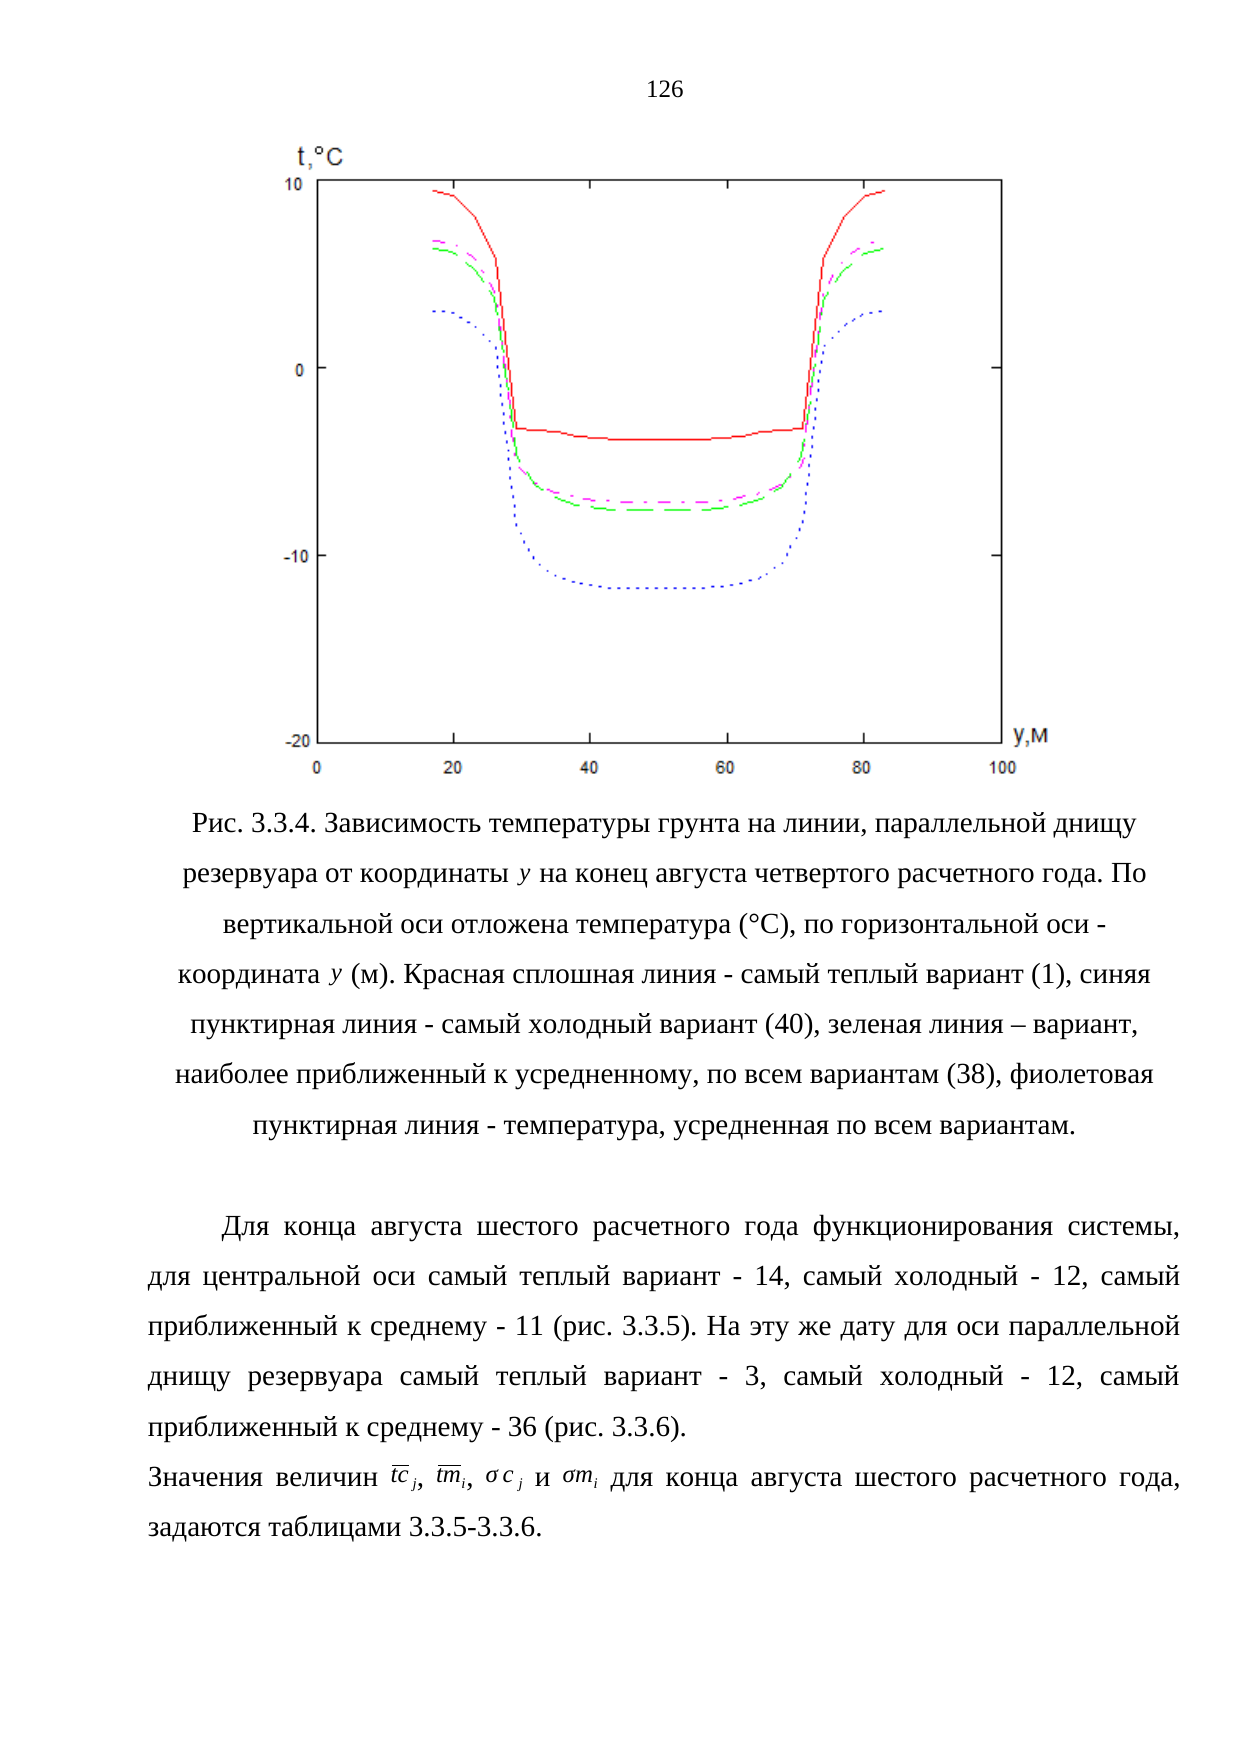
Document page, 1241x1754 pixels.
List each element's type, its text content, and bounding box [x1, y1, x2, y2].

picture [270, 131, 1059, 791]
text Рис. 3.3.4. Зависимость температуры грунта на линии, параллельной днищу резервуара от координаты на конец августа четвертого расчетного года. По вертикальной оси отложена температура (°C), по горизонтальной оси - координата (м). Красная сплошная линия - самый теплый вариант (1), синяя пунктирная линия - самый холодный вариант (40), зеленая линия – вариант, наиболее приближенный к усредненному, по всем вариантам (38), фиолетовая пунктирная линия - температура, усредненная по всем вариантам. [148, 805, 1181, 1141]
text Для конца августа шестого расчетного года функционирования системы, для центральной оси самый теплый вариант - 14, самый холодный - 12, самый приближенный к среднему - 11 (рис. 3.3.5). На эту же дату для оси параллельной днищу резервуара самый теплый вариант - 3, самый холодный - 12, самый приближенный к среднему - 36 (рис. 3.3.6). [148, 1208, 1181, 1442]
text Значения величин , , и для конца августа шестого расчетного года, задаются таблицами 3.3.5-3.3.6. [148, 1459, 1181, 1543]
